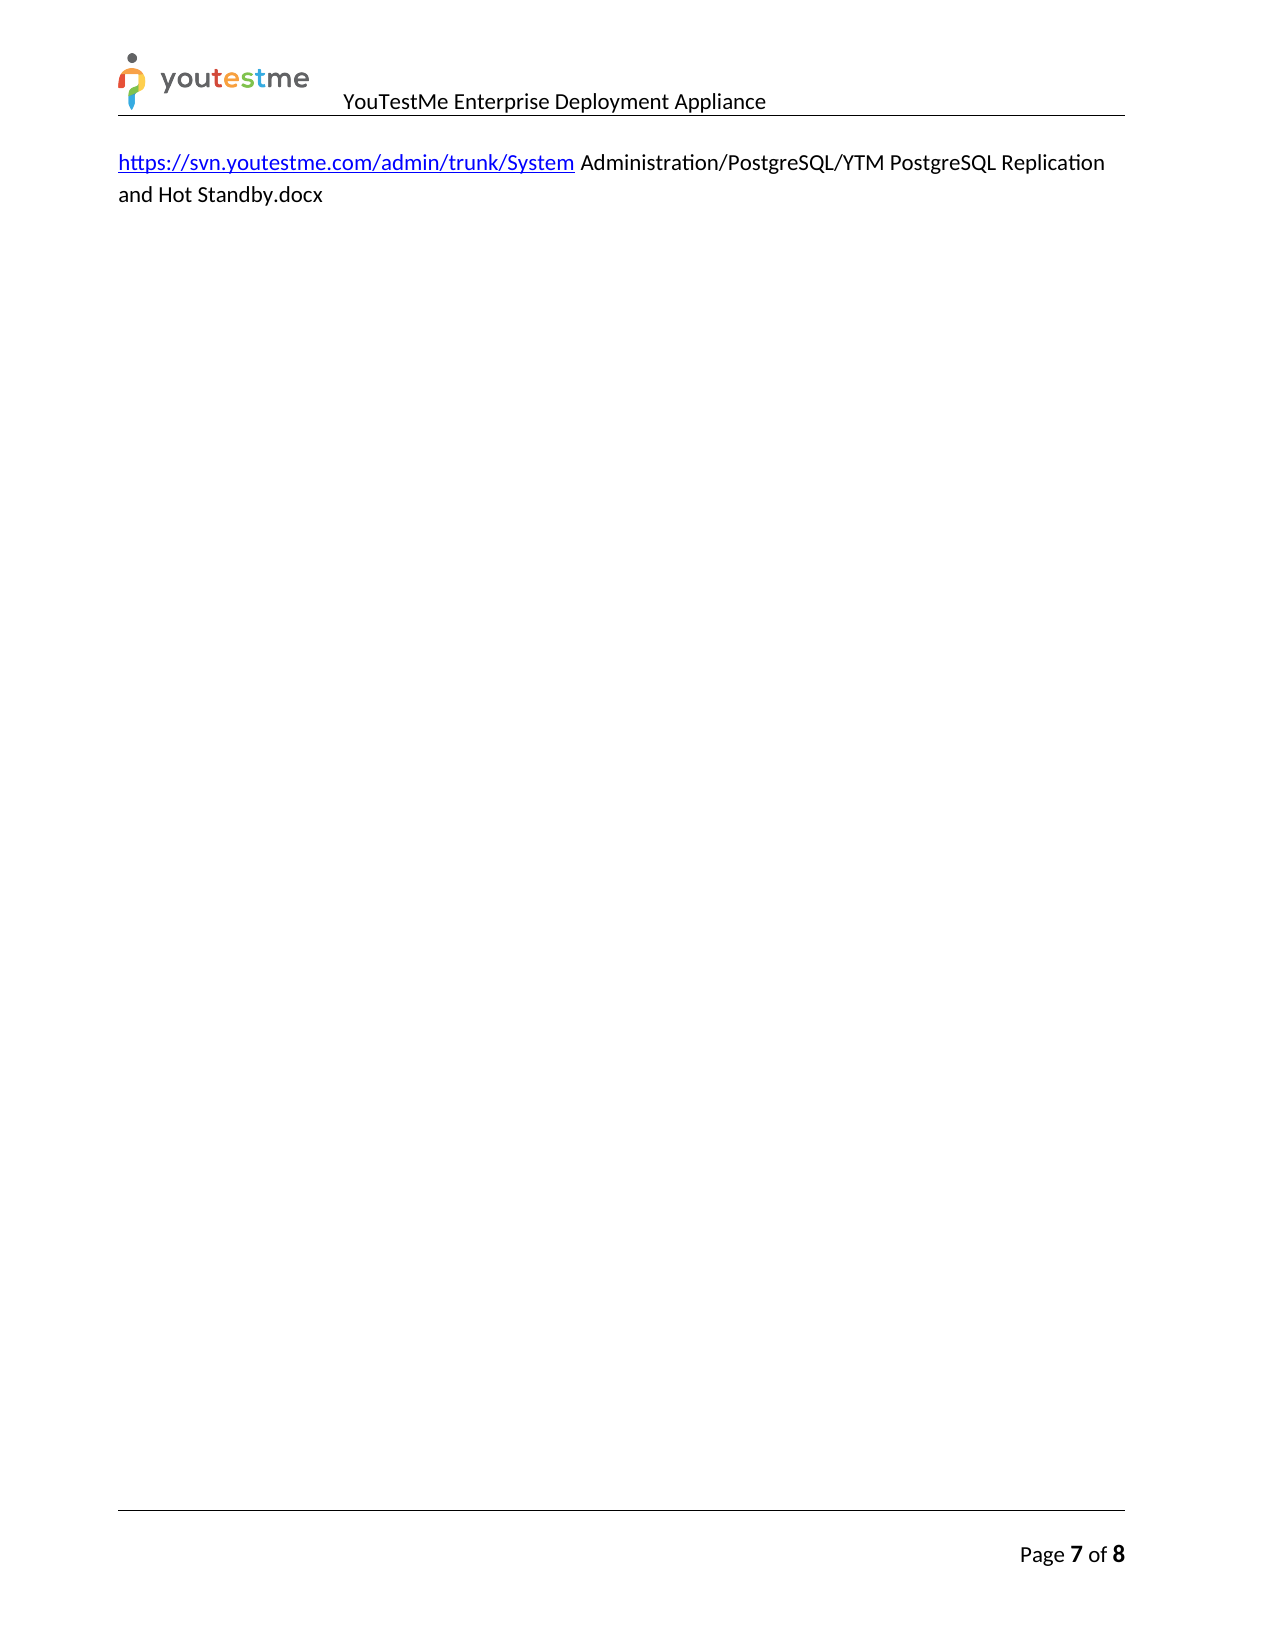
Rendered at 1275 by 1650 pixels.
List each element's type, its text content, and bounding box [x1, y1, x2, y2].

text https://svn.youtestme.com/admin/trunk/System Administration/PostgreSQL/YTM PostgreSQL Replication and Hot Standby.docx [118, 148, 1125, 208]
picture [118, 53, 309, 110]
